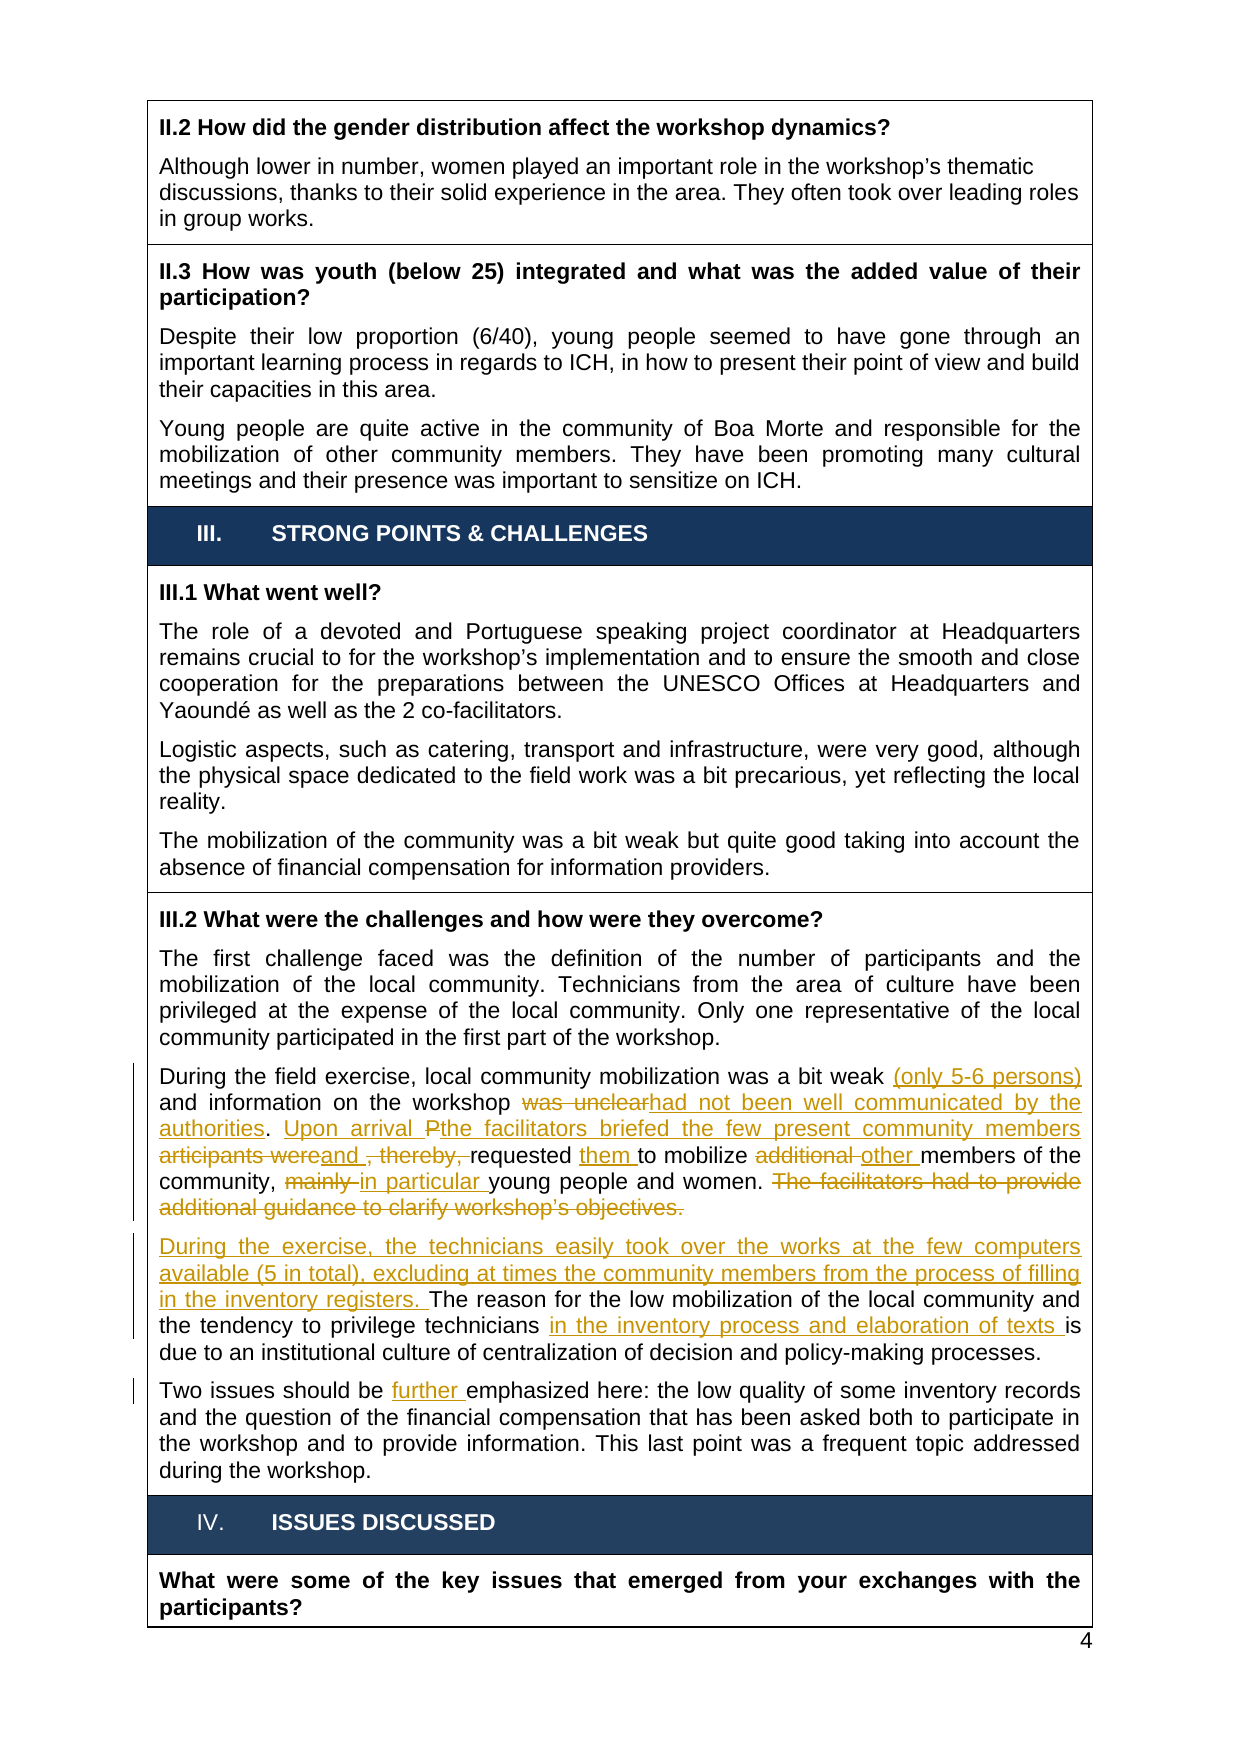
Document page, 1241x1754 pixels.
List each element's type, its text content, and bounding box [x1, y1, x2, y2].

table_cell ISSUES DISCUSSED [148, 1496, 1092, 1554]
table_cell II.2 How did the gender distribution affect the workshop dynamics? Although lower in number, women played an important role in the workshop’s thematic discussions, thanks to their solid experience in the area. They often took over leading roles in group works. [148, 101, 1092, 244]
table_cell II.3 How was youth (below 25) integrated and what was the added value of their participation? Despite their low proportion (6/40), young people seemed to have gone through an important learning process in regards to ICH, in how to present their point of view and build their capacities in this area. Young people are quite active in the community of Boa Morte and responsible for the mobilization of other community members. They have been promoting many cultural meetings and their presence was important to sensitize on ICH. [148, 245, 1092, 506]
table_cell STRONG POINTS & CHALLENGES [148, 507, 1092, 565]
table_cell III.2 What were the challenges and how were they overcome? The first challenge faced was the definition of the number of participants and the mobilization of the local community. Technicians from the area of culture have been privileged at the expense of the local community. Only one representative of the local community participated in the first part of the workshop. During the field exercise, local community mobilization was a bit weak and information on the workshop . requested to mobilize members of the community, young people and women. The reason for the low mobilization of the local community and the tendency to privilege technicians is due to an institutional culture of centralization of decision and policy-making processes. Two issues should be emphasized here: the low quality of some inventory records and the question of the financial compensation that has been asked both to participate in the workshop and to provide information. This last point was a frequent topic addressed during the workshop. [148, 893, 1092, 1495]
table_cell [148, 1555, 1092, 1626]
table_cell III.1 What went well? The role of a devoted and Portuguese speaking project coordinator at Headquarters remains crucial to for the workshop’s implementation and to ensure the smooth and close cooperation for the preparations between the UNESCO Offices at Headquarters and Yaoundé as well as the 2 co-facilitators. Logistic aspects, such as catering, transport and infrastructure, were very good, although the physical space dedicated to the field work was a bit precarious, yet reflecting the local reality. The mobilization of the community was a bit weak but quite good taking into account the absence of financial compensation for information providers. [148, 566, 1092, 892]
